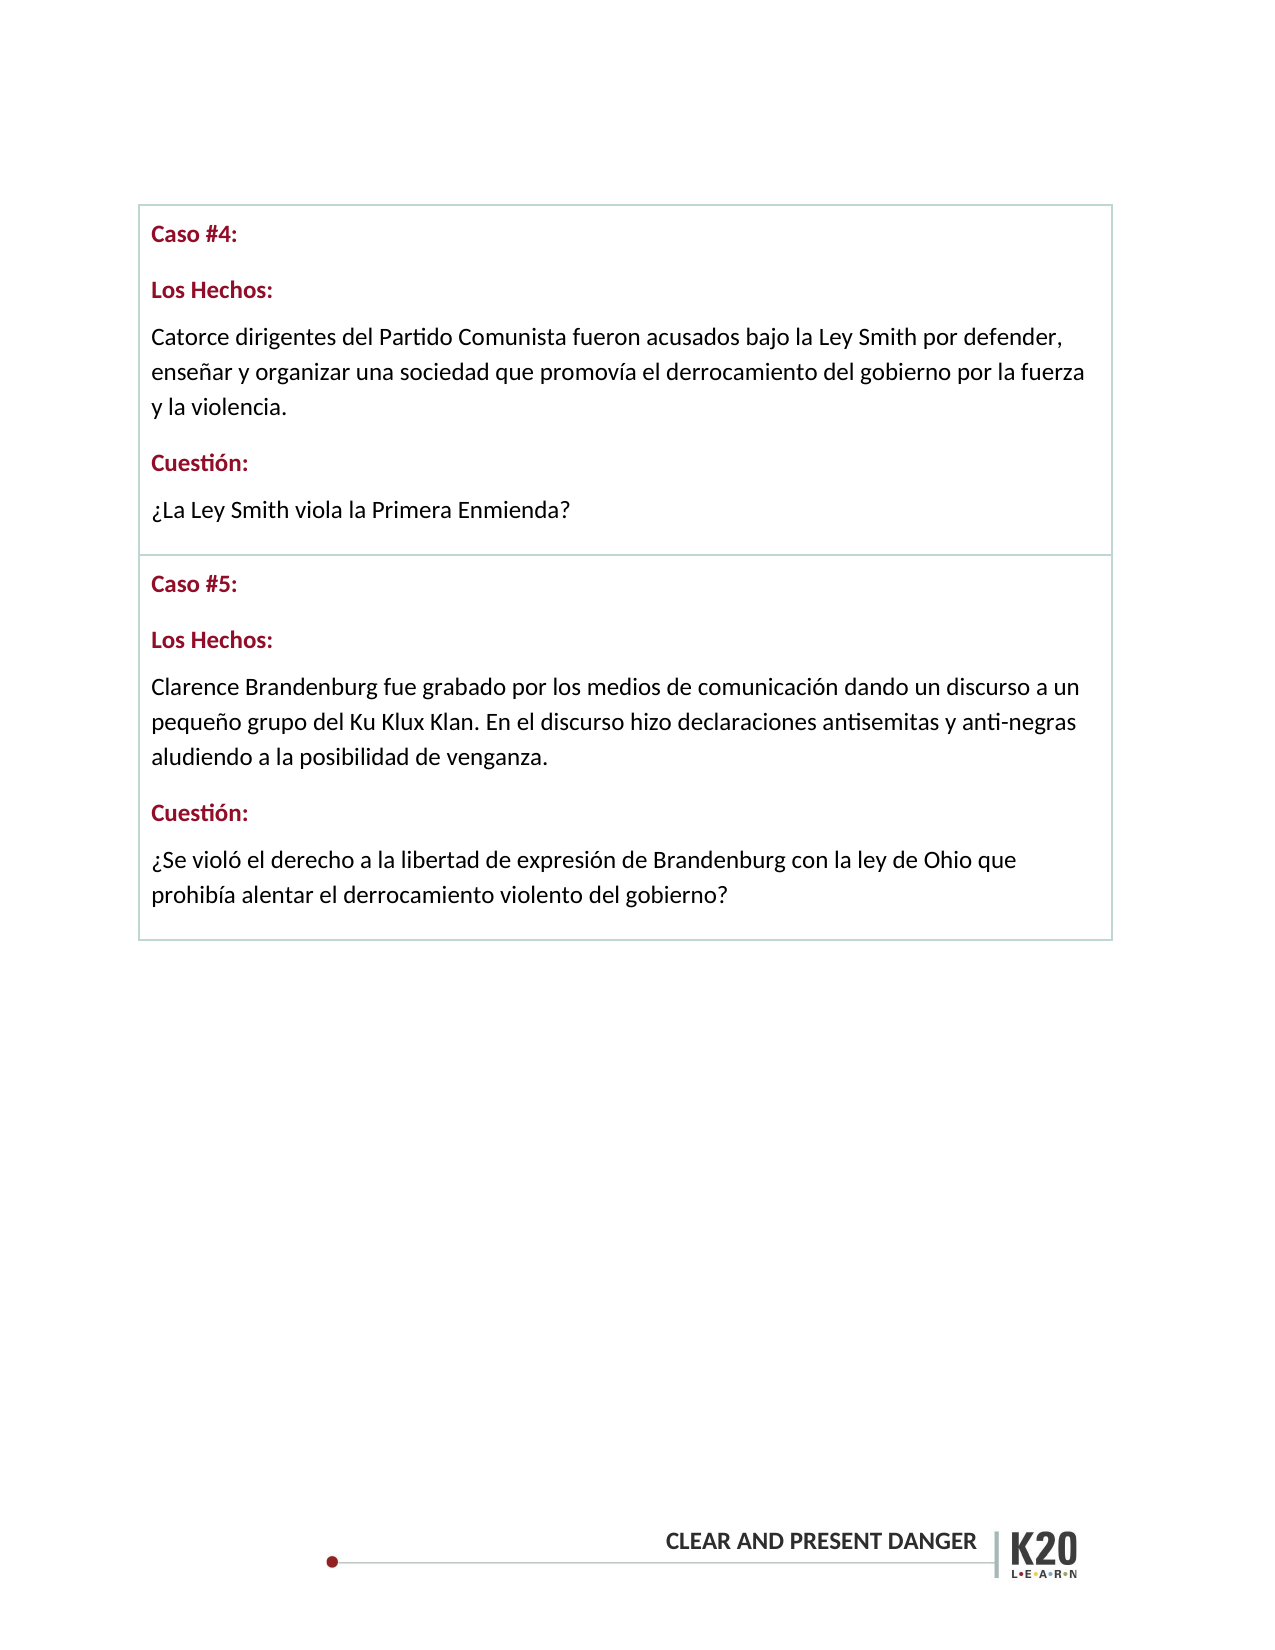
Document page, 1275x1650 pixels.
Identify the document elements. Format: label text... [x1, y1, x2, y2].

picture [326, 1528, 1077, 1581]
table_header Caso #4: Los Hechos: Catorce dirigentes del Partido Comunista fueron acusados bajo la Ley Smith por defender, enseñar y organizar una sociedad que promovía el derrocamiento del gobierno por la fuerza y la violencia. Cuestión: ¿La Ley Smith viola la Primera Enmienda? [140, 206, 1111, 554]
table_cell Caso #5: Los Hechos: Clarence Brandenburg fue grabado por los medios de comunicación dando un discurso a un pequeño grupo del Ku Klux Klan. En el discurso hizo declaraciones antisemitas y anti-negras aludiendo a la posibilidad de venganza. Cuestión: ¿Se violó el derecho a la libertad de expresión de Brandenburg con la ley de Ohio que prohibía alentar el derrocamiento violento del gobierno? [140, 556, 1111, 939]
